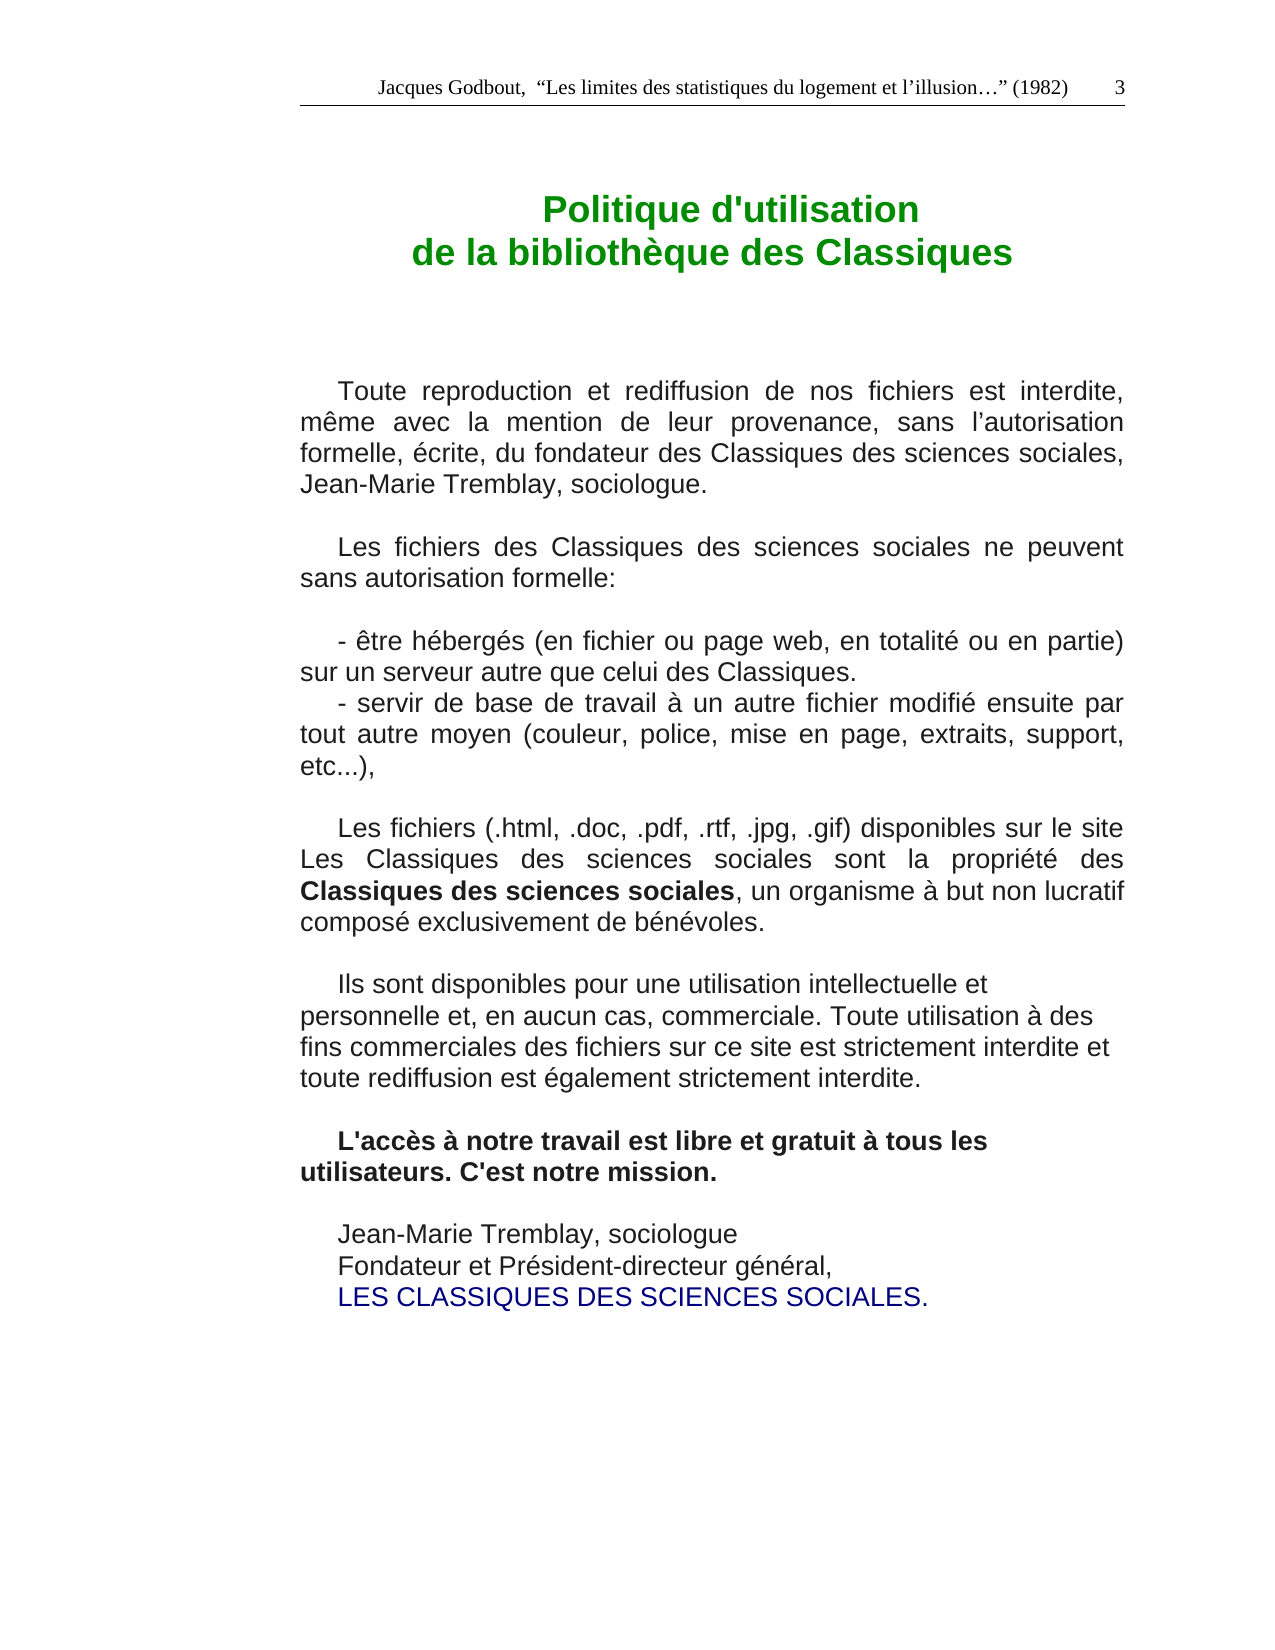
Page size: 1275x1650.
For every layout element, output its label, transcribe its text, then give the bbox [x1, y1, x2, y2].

text L'accès à notre travail est libre et gratuit à tous les utilisateurs. C'est notre mission. [300, 1125, 1125, 1187]
text - être hébergés (en fichier ou page web, en totalité ou en partie) sur un serveur autre que celui des Classiques. [300, 625, 1125, 687]
text Ils sont disponibles pour une utilisation intellectuelle et personnelle et, en aucun cas, commerciale. Toute utilisation à des fins commerciales des fichiers sur ce site est strictement interdite et toute rediffusion est également strictement interdite. [300, 968, 1125, 1093]
text Les fichiers des Classiques des sciences sociales ne peuvent sans autorisation formelle: [300, 531, 1125, 593]
text Politique d'utilisation de la bibliothèque des Classiques [300, 187, 1125, 274]
text - servir de base de travail à un autre fichier modifié ensuite par tout autre moyen (couleur, police, mise en page, extraits, support, etc...), [300, 687, 1125, 781]
text Jean-Marie Tremblay, sociologue [300, 1218, 1125, 1250]
text Les fichiers (.html, .doc, .pdf, .rtf, .jpg, .gif) disponibles sur le site Les Classiques des sciences sociales sont la propriété des Classiques des sciences sociales, un organisme à but non lucratif composé exclusivement de bénévoles. [300, 812, 1125, 937]
text Fondateur et Président-directeur général, [300, 1250, 1125, 1281]
text Toute reproduction et rediffusion de nos fichiers est interdite, même avec la mention de leur provenance, sans l’autorisation formelle, écrite, du fondateur des Classiques des sciences sociales, Jean-Marie Tremblay, sociologue. [300, 375, 1125, 500]
text LES CLASSIQUES DES SCIENCES SOCIALES. [300, 1281, 1125, 1312]
